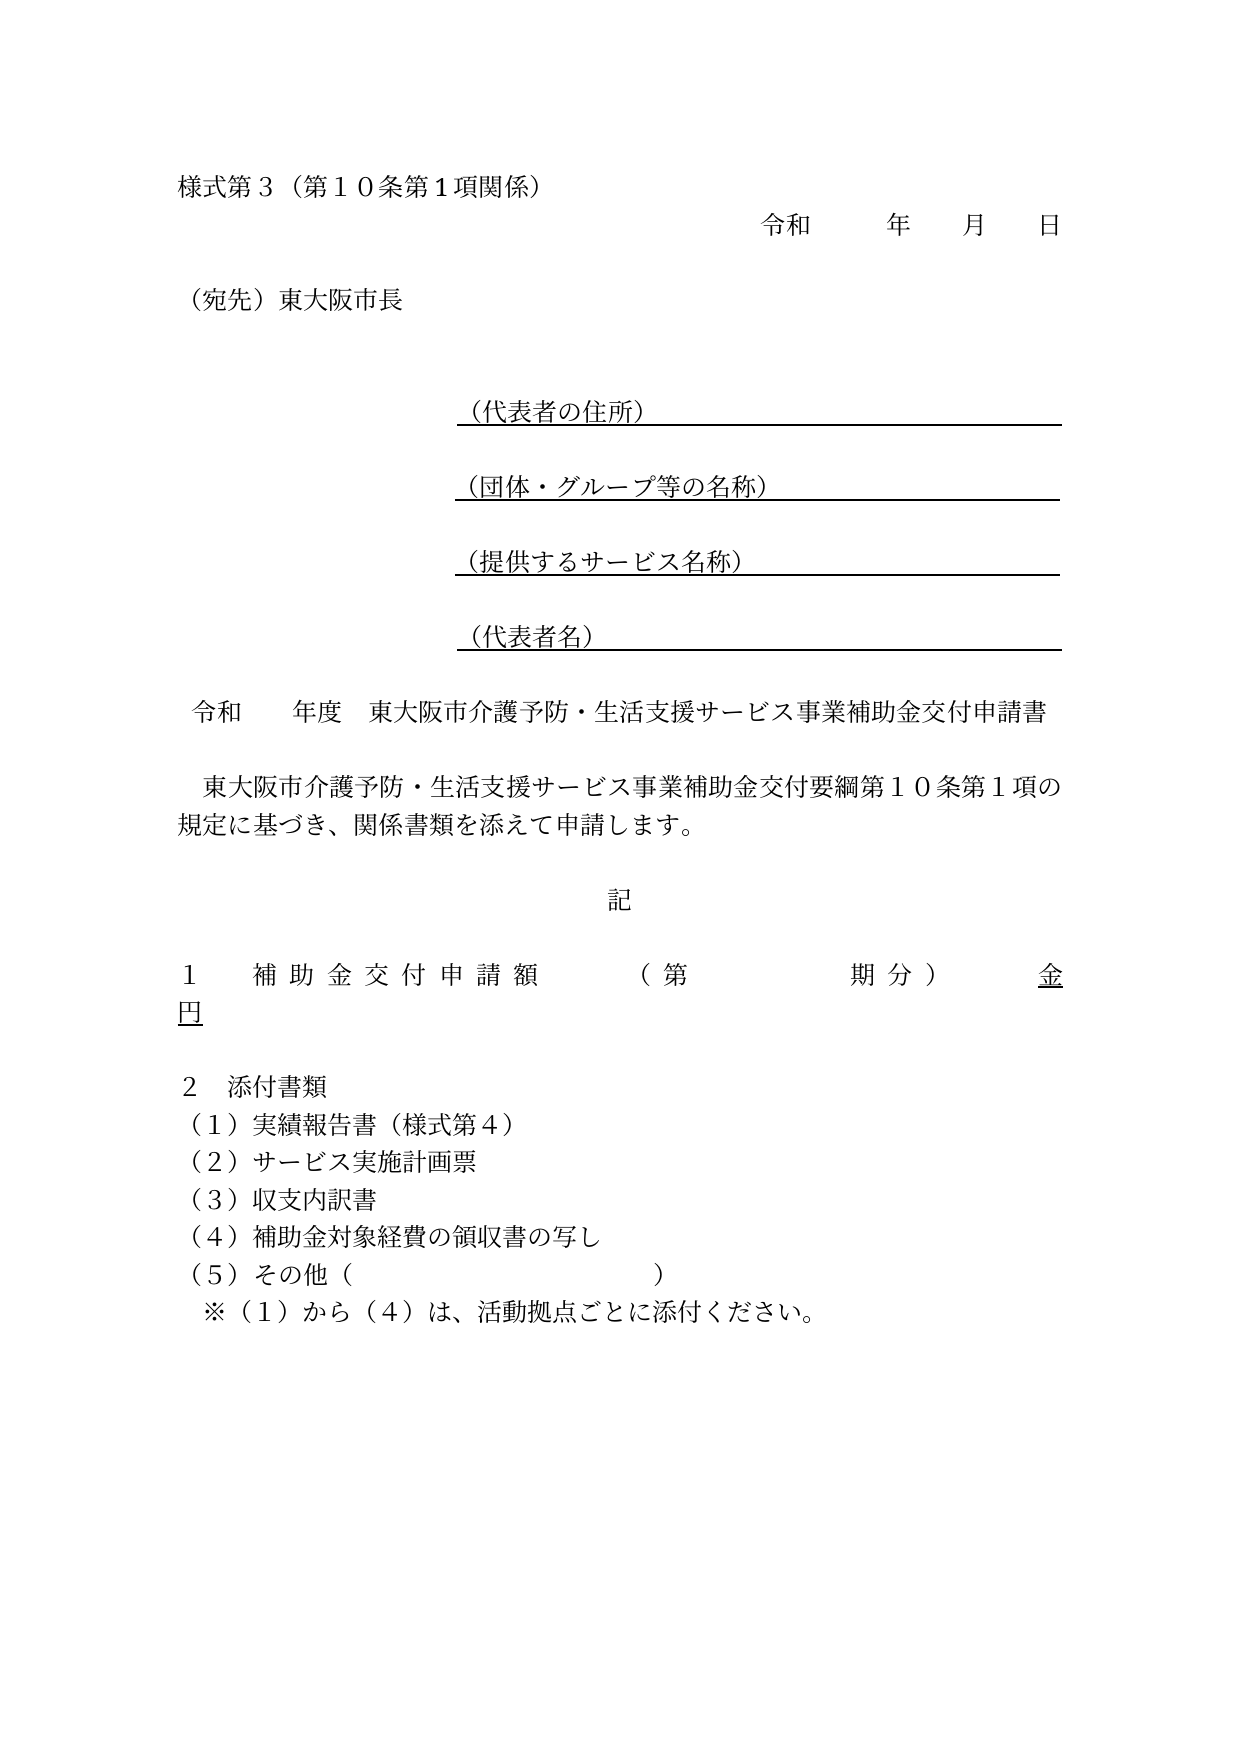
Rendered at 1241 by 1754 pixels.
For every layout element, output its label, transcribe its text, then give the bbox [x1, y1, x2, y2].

text 令和 年度 東大阪市介護予防・生活支援サービス事業補助金交付申請書 [177, 692, 1063, 730]
text （代表者の住所） [177, 392, 1063, 430]
text ２ 添付書類 [177, 1067, 1063, 1105]
text １ 補助金交付申請額 （第 期分） 金 円 [177, 955, 1063, 1030]
text （宛先）東大阪市長 [177, 280, 1063, 317]
text （１）実績報告書（様式第４） [177, 1105, 1063, 1142]
text 様式第３（第１０条第1項関係） [177, 167, 1063, 205]
text （２）サービス実施計画票 [177, 1142, 1063, 1180]
text ※（１）から（４）は、活動拠点ごとに添付ください。 [177, 1292, 1063, 1330]
text （団体・グループ等の名称） [177, 467, 1063, 505]
text （提供するサービス名称） [177, 542, 1063, 580]
text 令和 年 月 日 [177, 205, 1063, 242]
text （５）その他（ ） [177, 1255, 1063, 1292]
text （４）補助金対象経費の領収書の写し [177, 1217, 1063, 1255]
subtitle 記 [177, 880, 1063, 917]
text （３）収支内訳書 [177, 1180, 1063, 1217]
text 東大阪市介護予防・生活支援サービス事業補助金交付要綱第１０条第１項の規定に基づき、関係書類を添えて申請します。 [177, 767, 1063, 842]
text （代表者名） [177, 617, 1063, 655]
